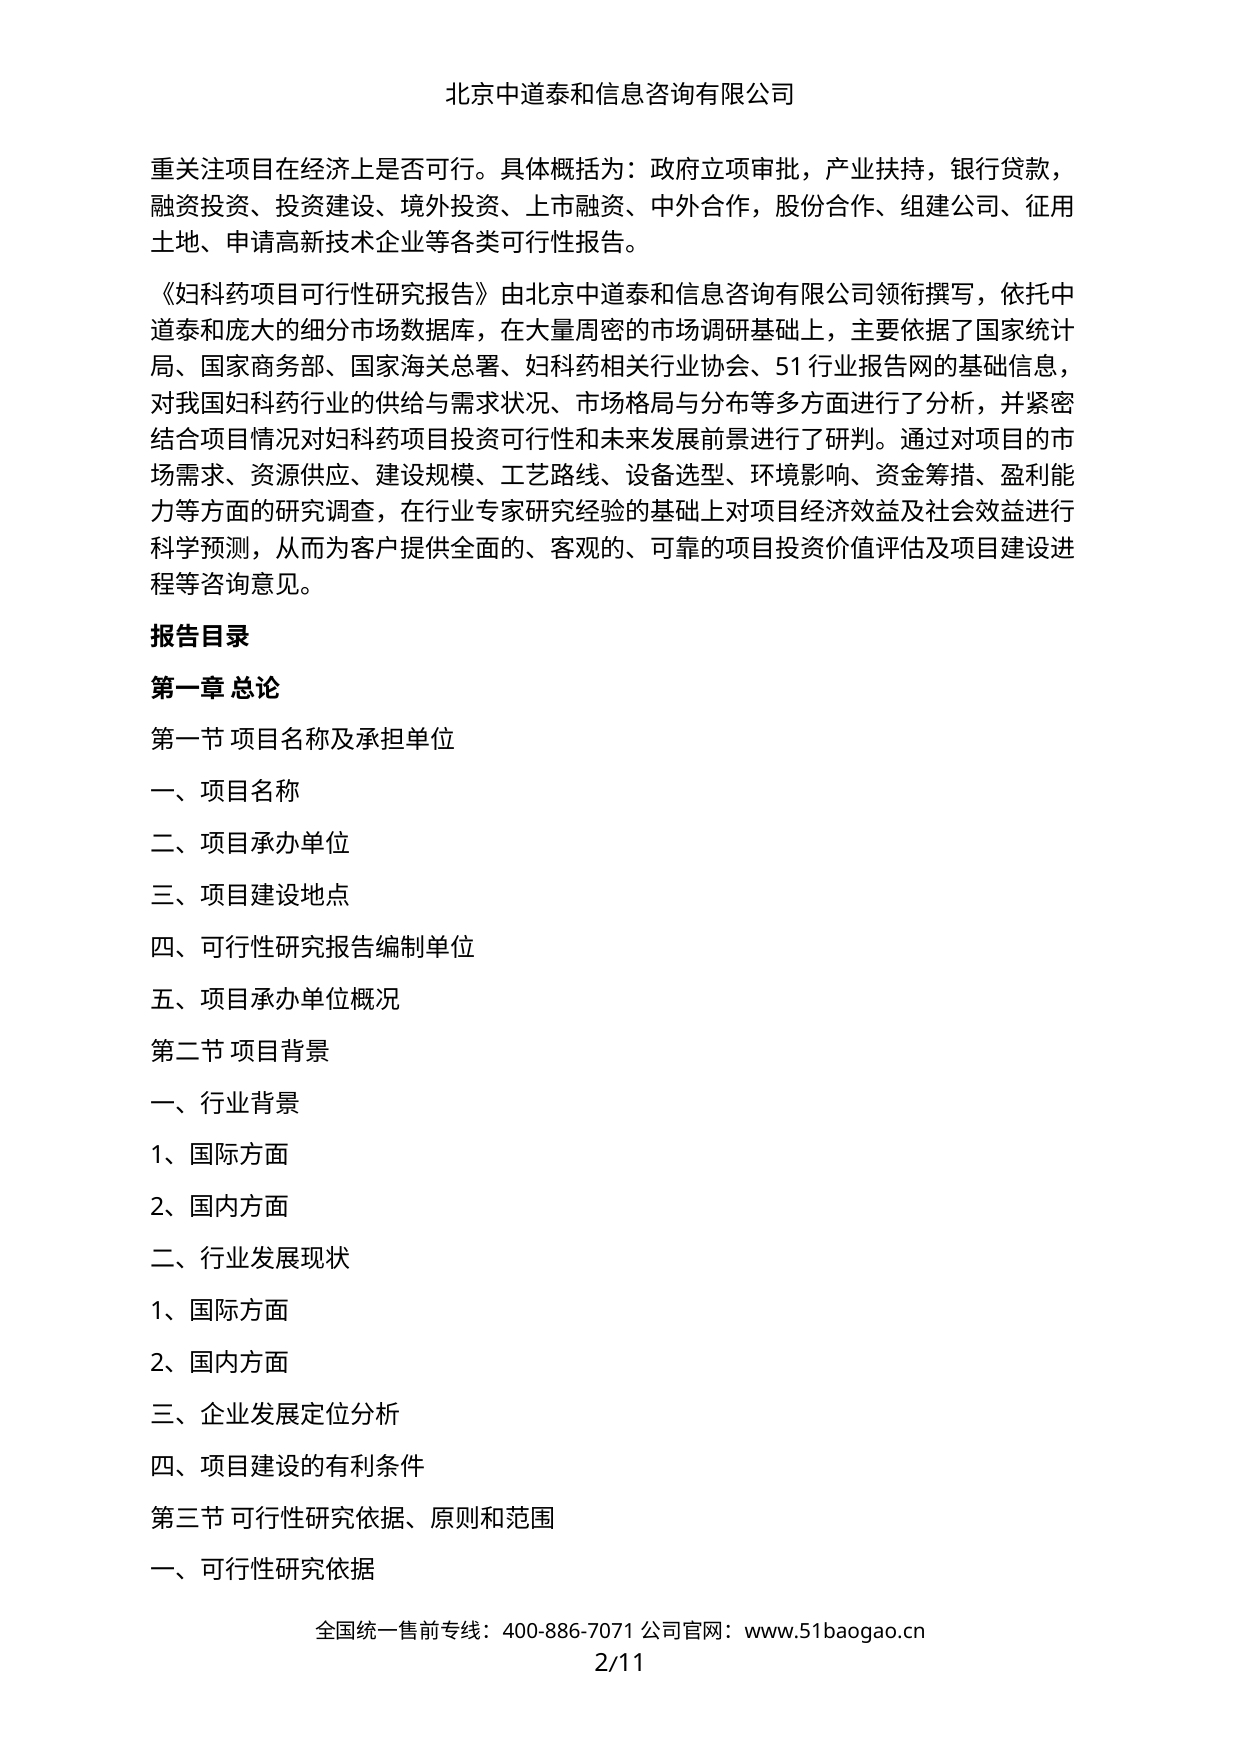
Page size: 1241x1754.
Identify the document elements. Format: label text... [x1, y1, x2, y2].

text 1、国际方面 [150, 1135, 1090, 1171]
text 1、国际方面 [150, 1291, 1090, 1327]
text 四、可行性研究报告编制单位 [150, 927, 1090, 964]
text 2、国内方面 [150, 1342, 1090, 1379]
text 一、项目名称 [150, 772, 1090, 808]
text 《妇科药项目可行性研究报告》由北京中道泰和信息咨询有限公司领衔撰写，依托中道泰和庞大的细分市场数据库，在大量周密的市场调研基础上，主要依据了国家统计局、国家商务部、国家海关总署、妇科药相关行业协会、51行业报告网的基础信息，对我国妇科药行业的供给与需求状况、市场格局与分布等多方面进行了分析，并紧密结合项目情况对妇科药项目投资可行性和未来发展前景进行了研判。通过对项目的市场需求、资源供应、建设规模、工艺路线、设备选型、环境影响、资金筹措、盈利能力等方面的研究调查，在行业专家研究经验的基础上对项目经济效益及社会效益进行科学预测，从而为客户提供全面的、客观的、可靠的项目投资价值评估及项目建设进程等咨询意见。 [150, 274, 1090, 601]
text 二、项目承办单位 [150, 824, 1090, 860]
text 第一节 项目名称及承担单位 [150, 720, 1090, 756]
text 二、行业发展现状 [150, 1239, 1090, 1275]
text 报告目录 [150, 616, 1090, 652]
text 一、可行性研究依据 [150, 1550, 1090, 1586]
text 第二节 项目背景 [150, 1031, 1090, 1067]
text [150, 150, 1090, 259]
text 第一章 总论 [150, 668, 1090, 704]
text 三、企业发展定位分析 [150, 1394, 1090, 1431]
text 四、项目建设的有利条件 [150, 1446, 1090, 1482]
text 五、项目承办单位概况 [150, 979, 1090, 1016]
text 第三节 可行性研究依据、原则和范围 [150, 1498, 1090, 1534]
text 一、行业背景 [150, 1083, 1090, 1119]
text 三、项目建设地点 [150, 876, 1090, 912]
text 2、国内方面 [150, 1187, 1090, 1223]
